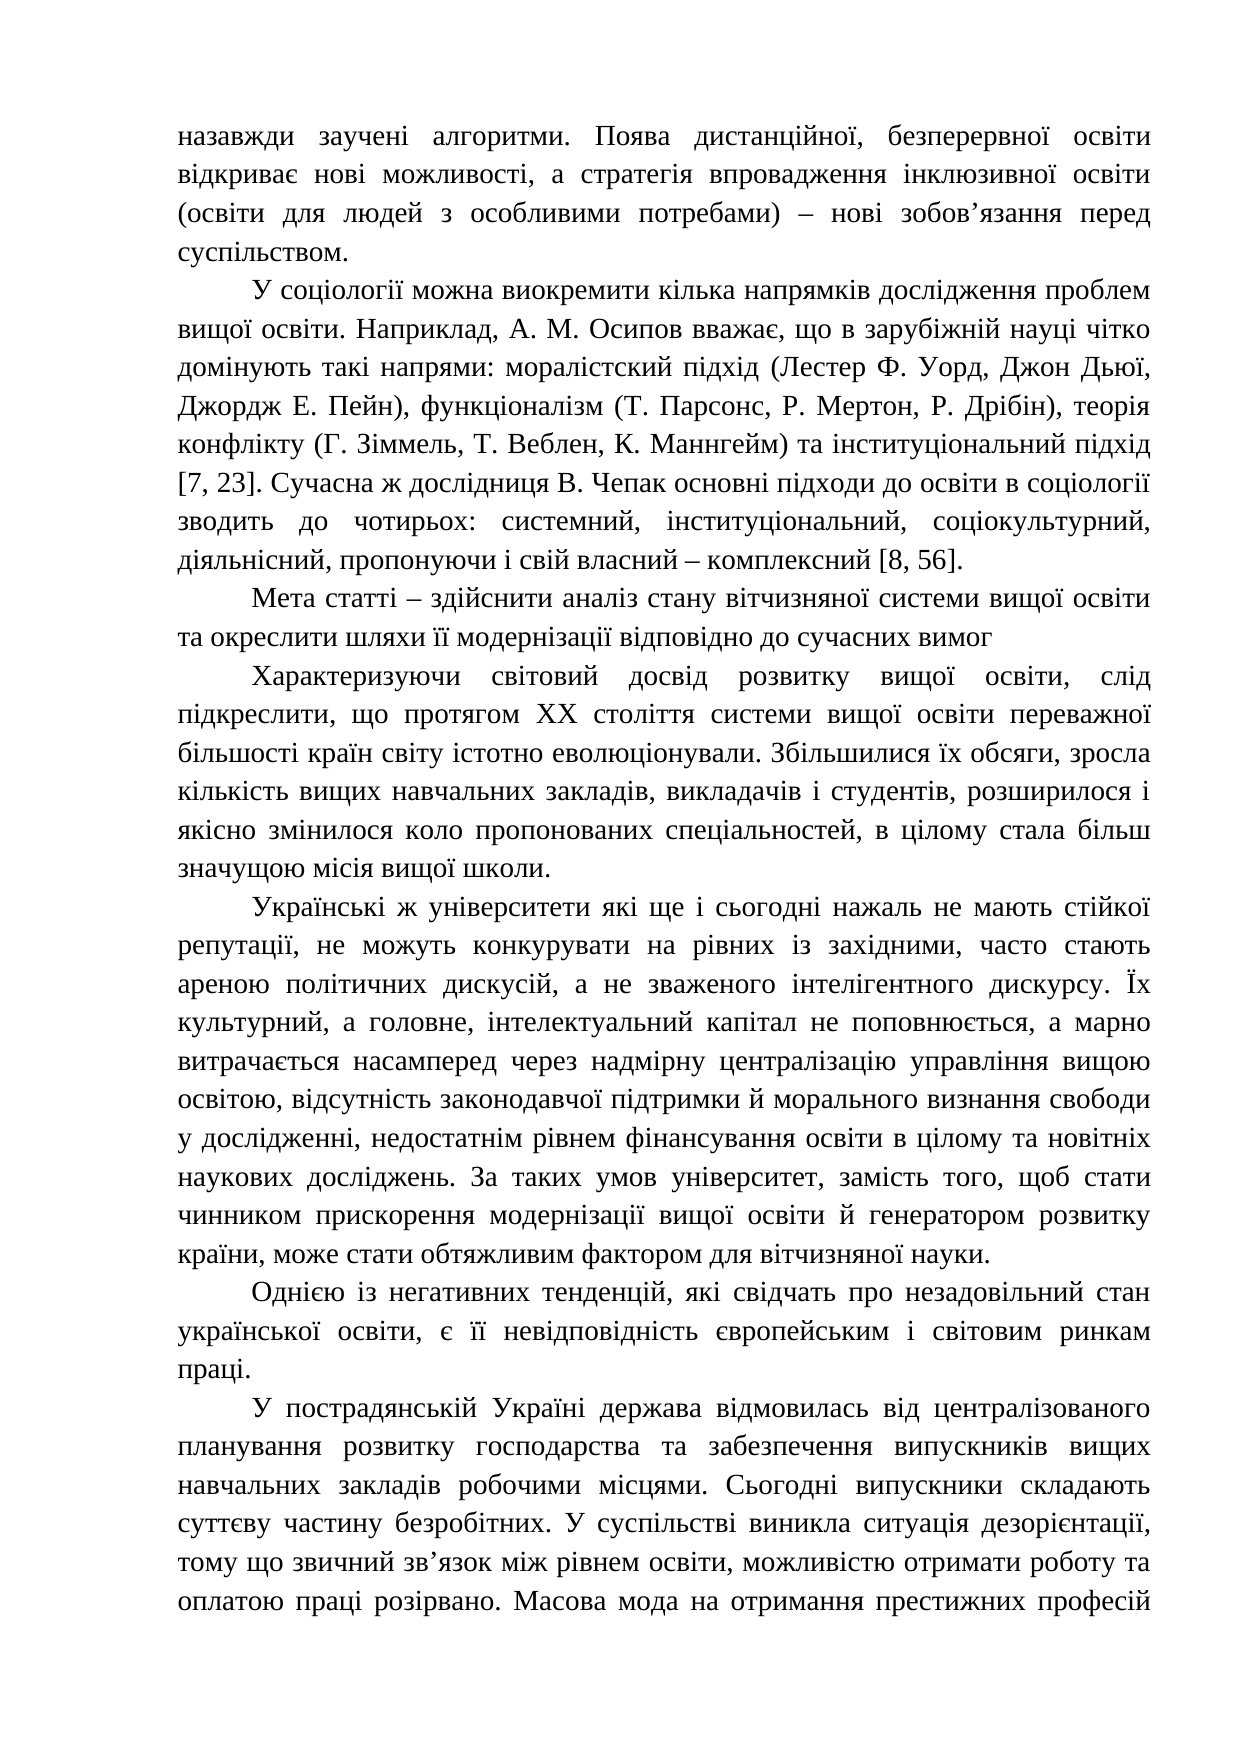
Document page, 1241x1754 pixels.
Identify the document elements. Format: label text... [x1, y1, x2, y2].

text Українські ж університети які ще і сьогодні нажаль не мають стійкої репутації, не можуть конкурувати на рівних із західними, часто стають ареною політичних дискусій, а не зваженого інтелігентного дискурсу. Їх культурний, а головне, інтелектуальний капітал не поповнюється, а марно витрачається насамперед через надмірну централізацію управління вищою освітою, відсутність законодавчої підтримки й морального визнання свободи у дослідженні, недостатнім рівнем фінансування освіти в цілому та новітніх наукових досліджень. За таких умов університет, замість того, щоб стати чинником прискорення модернізації вищої освіти й генератором розвитку країни, може стати обтяжливим фактором для вітчизняної науки. [177, 889, 1152, 1269]
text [177, 1390, 1152, 1616]
text Однією із негативних тенденцій, які свідчать про незадовільний стан української освіти, є її невідповідність європейським і світовим ринкам праці. [177, 1274, 1152, 1385]
text У соціології можна виокремити кілька напрямків дослідження проблем вищої освіти. Наприклад, A. M. Осипов вважає, що в зарубіжній науці чітко домінують такі напрями: моралістский підхід (Лестер Ф. Уорд, Джон Дьюї, Джордж Е. Пейн), функціоналізм (Т. Парсонс, Р. Мертон, Р. Дрібін), теорія конфлікту (Г. Зіммель, Т. Веблен, К. Маннгейм) та інституціональний підхід [7, 23]. Сучасна ж дослідниця В. Чепак основні підходи до освіти в соціології зводить до чотирьох: системний, інституціональний, соціокультурний, діяльнісний, пропонуючи і свій власний – комплексний [8, 56]. [177, 272, 1152, 576]
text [177, 118, 1152, 267]
text Характеризуючи світовий досвід розвитку вищої освіти, слід підкреслити, що протягом XX століття системи вищої освіти переважної більшості країн світу істотно еволюціонували. Збільшилися їх обсяги, зросла кількість вищих навчальних закладів, викладачів і студентів, розширилося і якісно змінилося коло пропонованих спеціальностей, в цілому стала більш значущою місія вищої школи. [177, 658, 1152, 884]
text Мета статті – здійснити аналіз стану вітчизняної системи вищої освіти та окреслити шляхи її модернізації відповідно до сучасних вимог [177, 581, 1152, 653]
